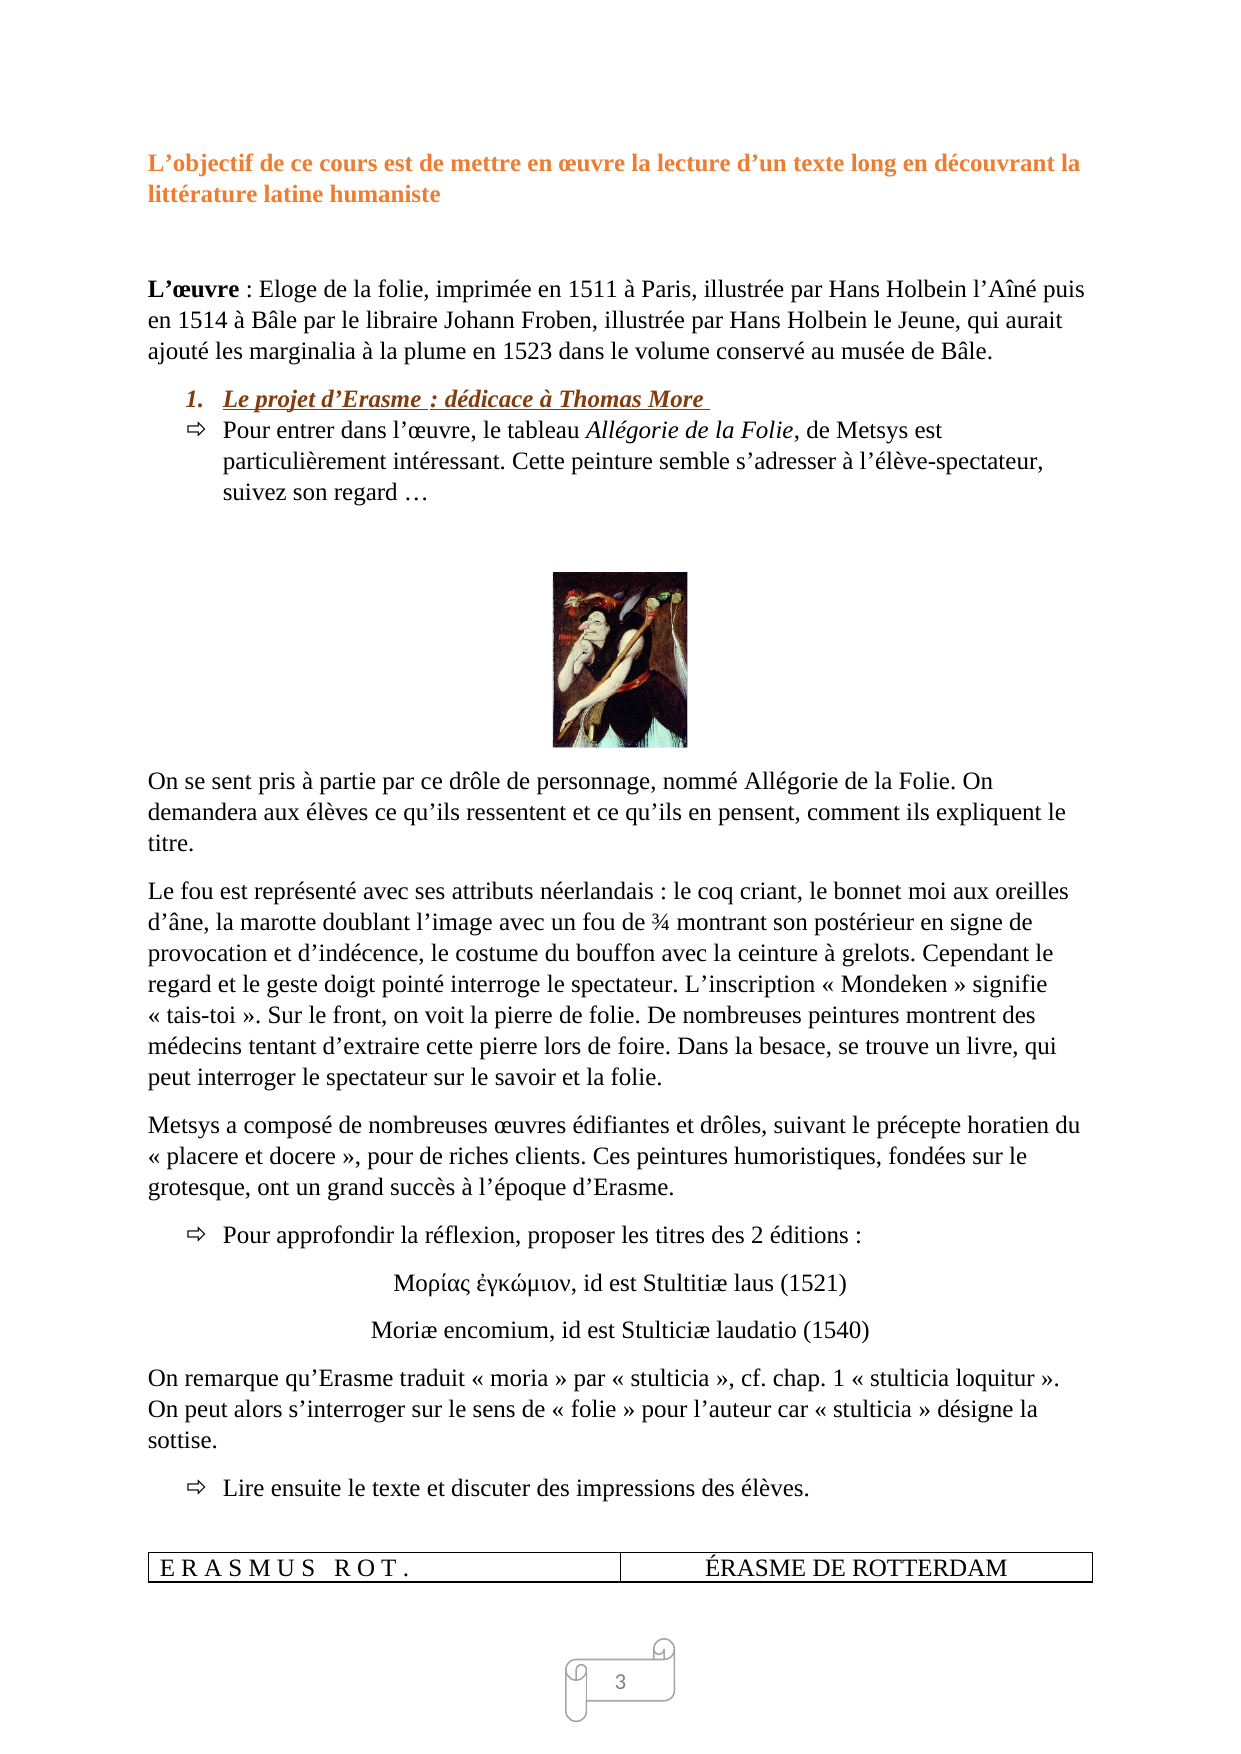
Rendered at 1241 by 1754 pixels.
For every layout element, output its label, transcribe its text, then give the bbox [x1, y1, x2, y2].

list Lire ensuite le texte et discuter des impressions des élèves. [185, 1473, 1092, 1502]
text L’objectif de ce cours est de mettre en œuvre la lecture d’un texte long en découvrant la littérature latine humaniste [148, 148, 1092, 207]
text Moriæ encomium, id est Stulticiæ laudatio (1540) [148, 1315, 1092, 1344]
text On se sent pris à partie par ce drôle de personnage, nommé Allégorie de la Folie. On demandera aux élèves ce qu’ils ressentent et ce qu’ils en pensent, comment ils expliquent le titre. [148, 766, 1092, 857]
text L’œuvre : Eloge de la folie, imprimée en 1511 à Paris, illustrée par Hans Holbein l’Aîné puis en 1514 à Bâle par le libraire Johann Froben, illustrée par Hans Holbein le Jeune, qui aurait ajouté les marginalia à la plume en 1523 dans le volume conservé au musée de Bâle. [148, 274, 1092, 365]
text Μορίας ἐγκώμιον, id est Stultitiæ laus (1521) [148, 1268, 1092, 1296]
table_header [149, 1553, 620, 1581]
list Le projet d’Erasme : dédicace à Thomas More [185, 384, 1092, 413]
list Pour approfondir la réflexion, proposer les titres des 2 éditions : [185, 1220, 1092, 1249]
text Metsys a composé de nombreuses œuvres édifiantes et drôles, suivant le précepte horatien du « placere et docere », pour de riches clients. Ces peintures humoristiques, fondées sur le grotesque, ont un grand succès à l’époque d’Erasme. [148, 1110, 1092, 1201]
text Le fou est représenté avec ses attributs néerlandais : le coq criant, le bonnet moi aux oreilles d’âne, la marotte doublant l’image avec un fou de ¾ montrant son postérieur en signe de provocation et d’indécence, le costume du bouffon avec la ceinture à grelots. Cependant le regard et le geste doigt pointé interroge le spectateur. L’inscription « Mondeken » signifie « tais-toi ». Sur le front, on voit la pierre de folie. De nombreuses peintures montrent des médecins tentant d’extraire cette pierre lors de foire. Dans la besace, se trouve un livre, qui peut interroger le spectateur sur le savoir et la folie. [148, 876, 1092, 1091]
text On remarque qu’Erasme traduit « moria » par « stulticia », cf. chap. 1 « stulticia loquitur ». On peut alors s’interroger sur le sens de « folie » pour l’auteur car « stulticia » désigne la sottise. [148, 1363, 1092, 1454]
picture [552, 572, 688, 748]
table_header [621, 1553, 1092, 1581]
list Pour entrer dans l’œuvre, le tableau Allégorie de la Folie, de Metsys est particulièrement intéressant. Cette peinture semble s’adresser à l’élève-spectateur, suivez son regard … [185, 415, 1092, 506]
